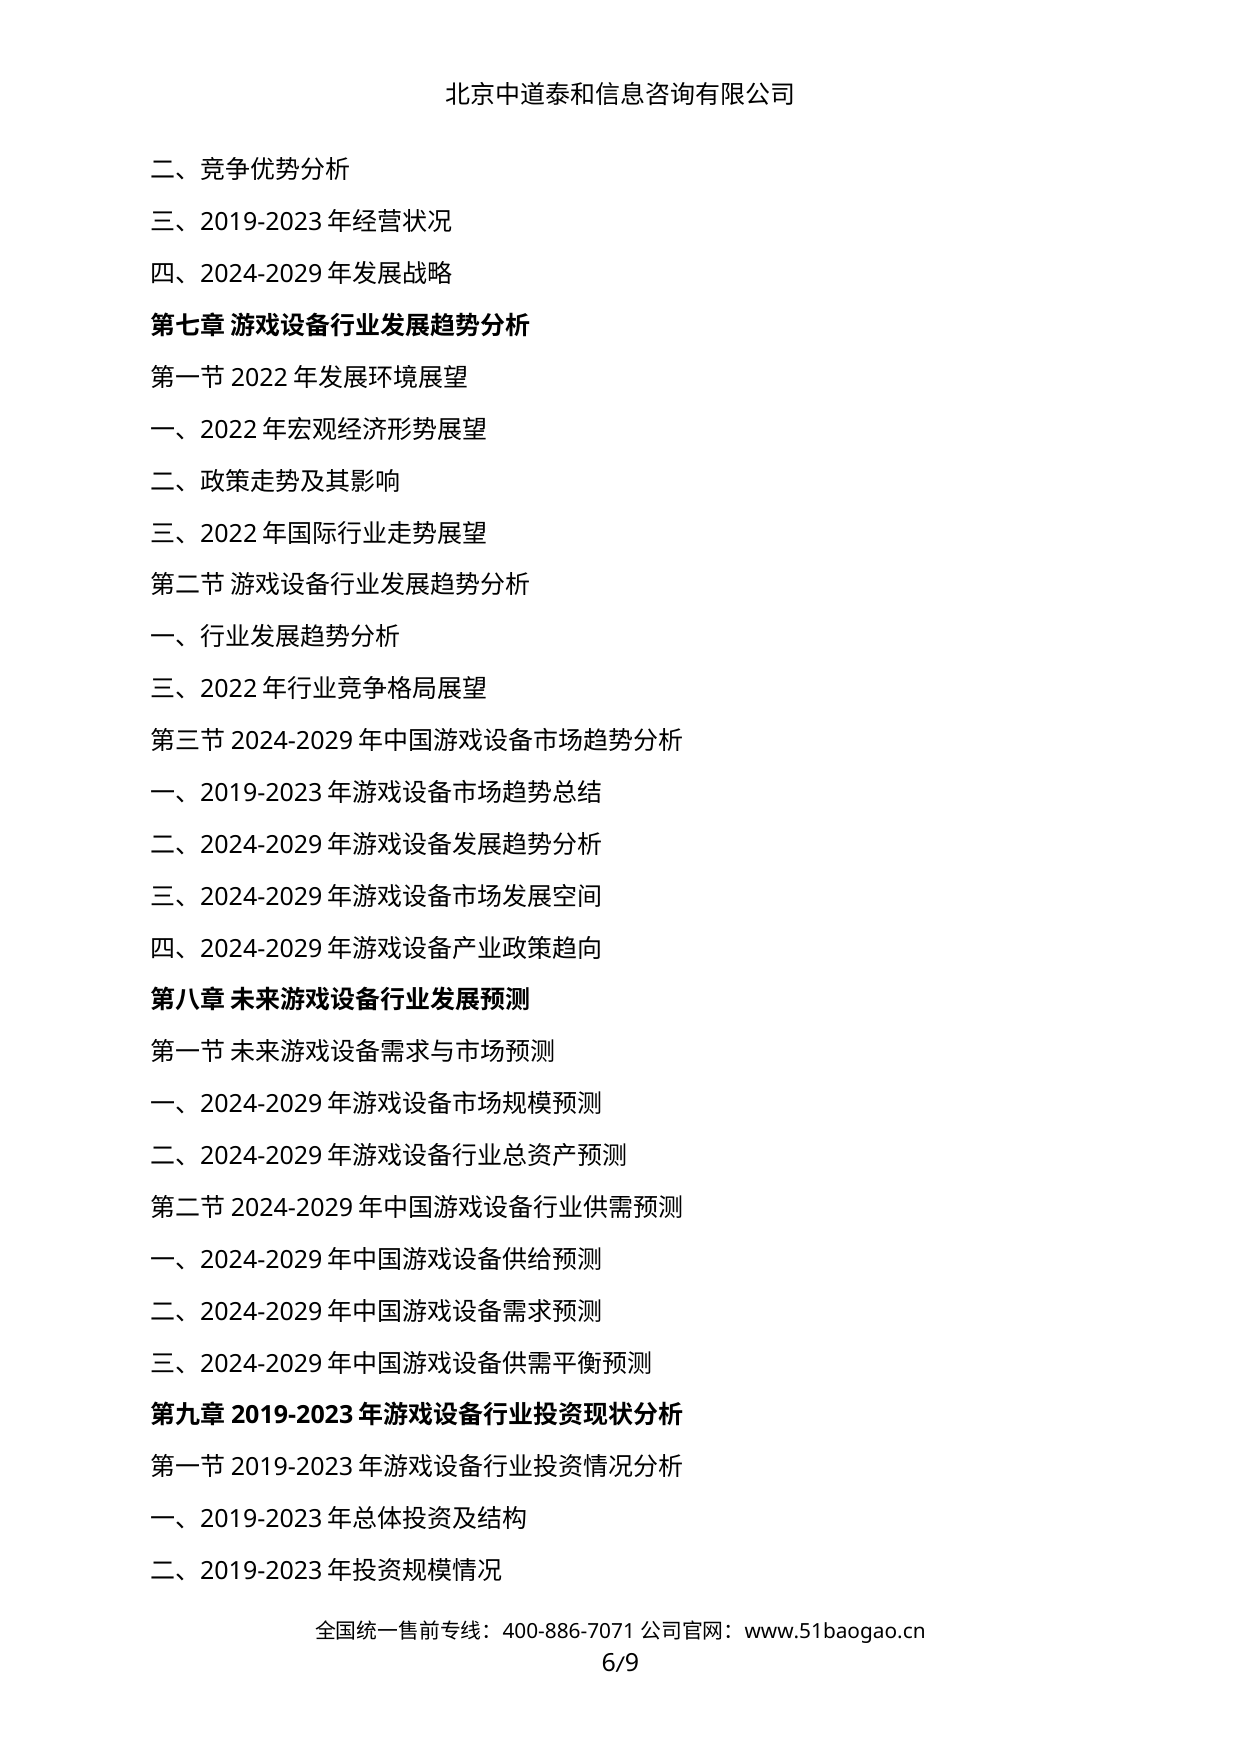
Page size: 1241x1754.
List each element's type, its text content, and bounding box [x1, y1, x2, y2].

text 一、2022年宏观经济形势展望 [150, 409, 1090, 446]
text 第一节 2019-2023年游戏设备行业投资情况分析 [150, 1447, 1090, 1483]
text 第三节 2024-2029年中国游戏设备市场趋势分析 [150, 721, 1090, 757]
text 第九章 2019-2023年游戏设备行业投资现状分析 [150, 1395, 1090, 1431]
text 一、2019-2023年游戏设备市场趋势总结 [150, 772, 1090, 809]
text 三、2019-2023年经营状况 [150, 202, 1090, 238]
text 一、2024-2029年中国游戏设备供给预测 [150, 1239, 1090, 1276]
text 第八章 未来游戏设备行业发展预测 [150, 980, 1090, 1016]
text 四、2024-2029年游戏设备产业政策趋向 [150, 928, 1090, 964]
text 一、2024-2029年游戏设备市场规模预测 [150, 1084, 1090, 1120]
text 一、2019-2023年总体投资及结构 [150, 1499, 1090, 1535]
text 二、2024-2029年游戏设备发展趋势分析 [150, 824, 1090, 861]
text 二、2024-2029年中国游戏设备需求预测 [150, 1291, 1090, 1327]
text 第七章 游戏设备行业发展趋势分析 [150, 306, 1090, 342]
text 一、行业发展趋势分析 [150, 617, 1090, 653]
text 二、2024-2029年游戏设备行业总资产预测 [150, 1136, 1090, 1172]
text 三、2024-2029年中国游戏设备供需平衡预测 [150, 1343, 1090, 1379]
text 四、2024-2029年发展战略 [150, 254, 1090, 290]
text 第一节 未来游戏设备需求与市场预测 [150, 1032, 1090, 1068]
text 三、2022年行业竞争格局展望 [150, 669, 1090, 705]
text 三、2022年国际行业走势展望 [150, 513, 1090, 549]
text 三、2024-2029年游戏设备市场发展空间 [150, 876, 1090, 912]
text 第二节 游戏设备行业发展趋势分析 [150, 565, 1090, 601]
text 第一节 2022年发展环境展望 [150, 357, 1090, 394]
text 二、2019-2023年投资规模情况 [150, 1551, 1090, 1587]
text 第二节 2024-2029年中国游戏设备行业供需预测 [150, 1187, 1090, 1224]
text 二、竞争优势分析 [150, 150, 1090, 186]
text 二、政策走势及其影响 [150, 461, 1090, 497]
